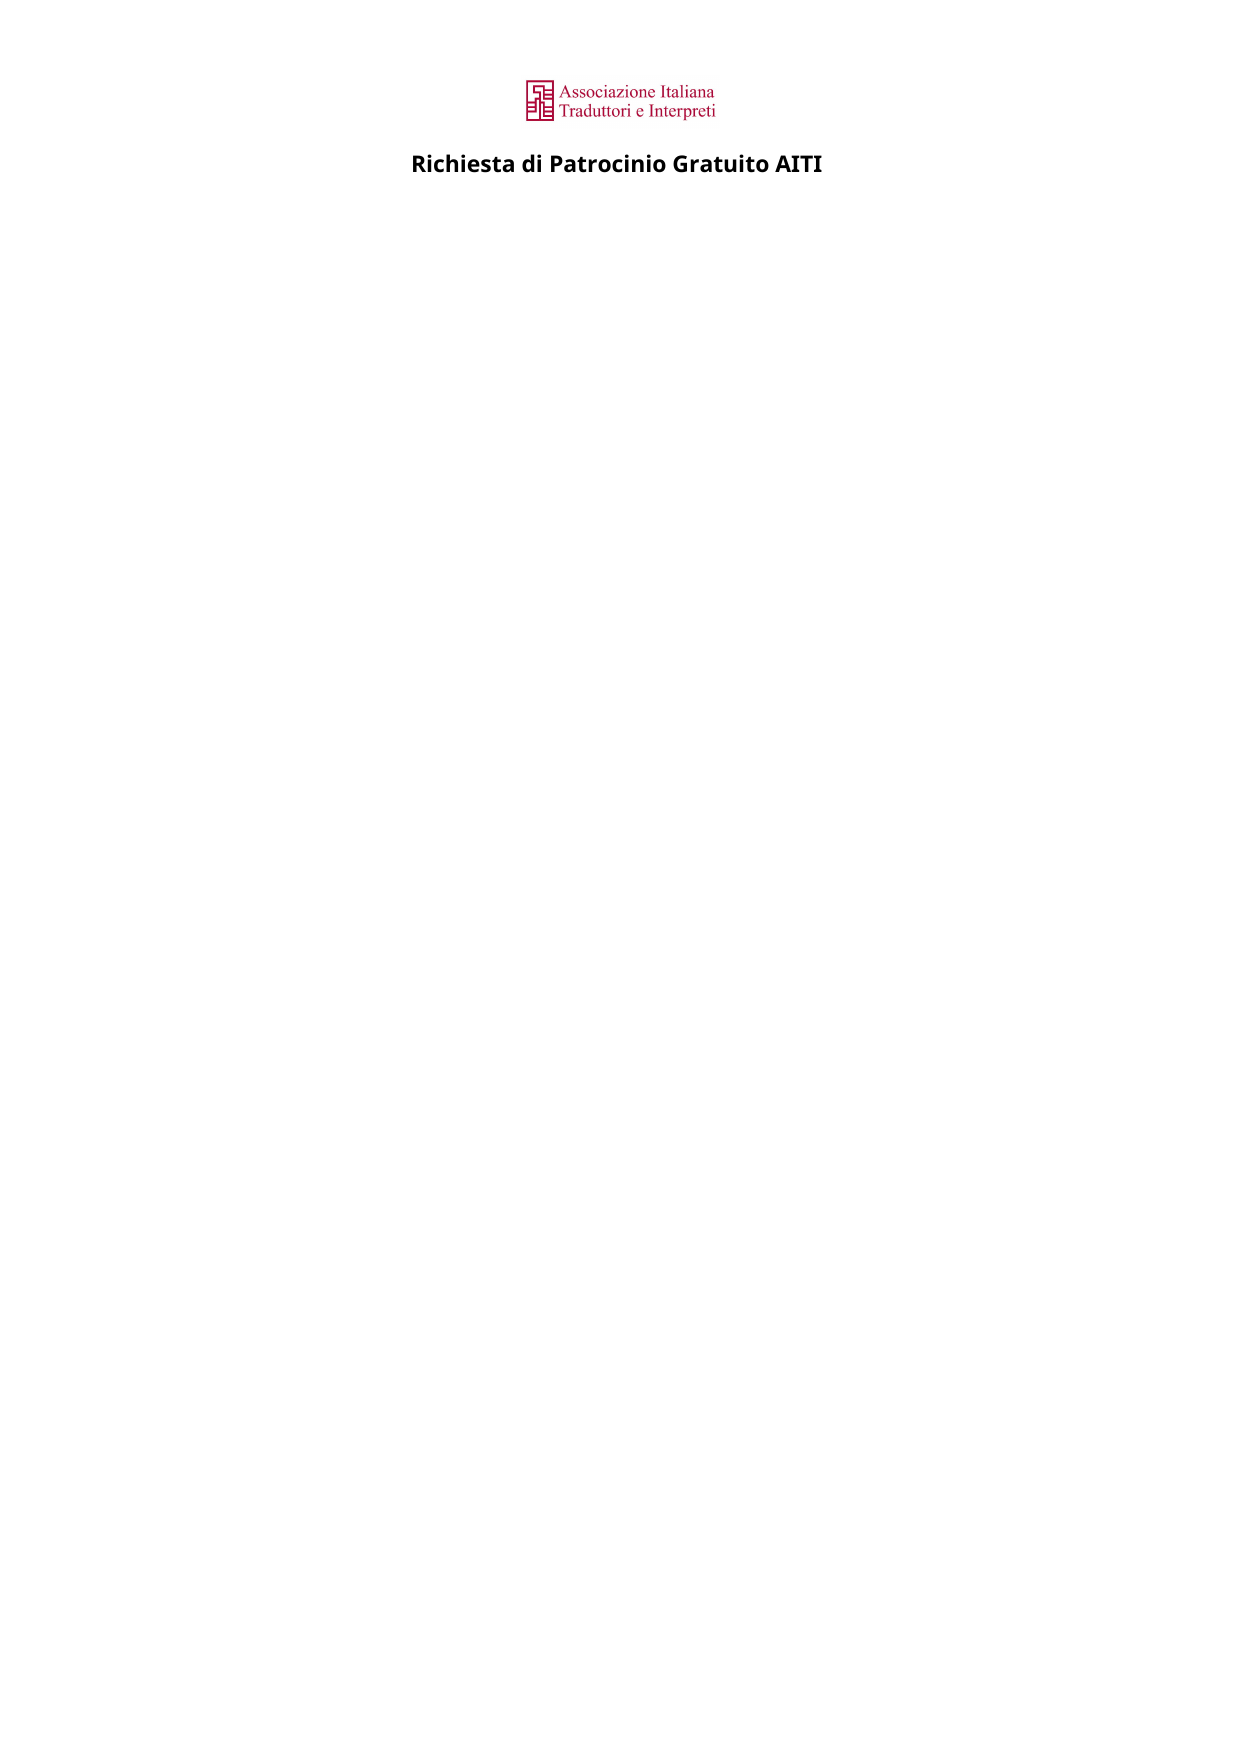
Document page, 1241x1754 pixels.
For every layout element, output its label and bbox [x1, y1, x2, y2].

picture [520, 75, 720, 129]
